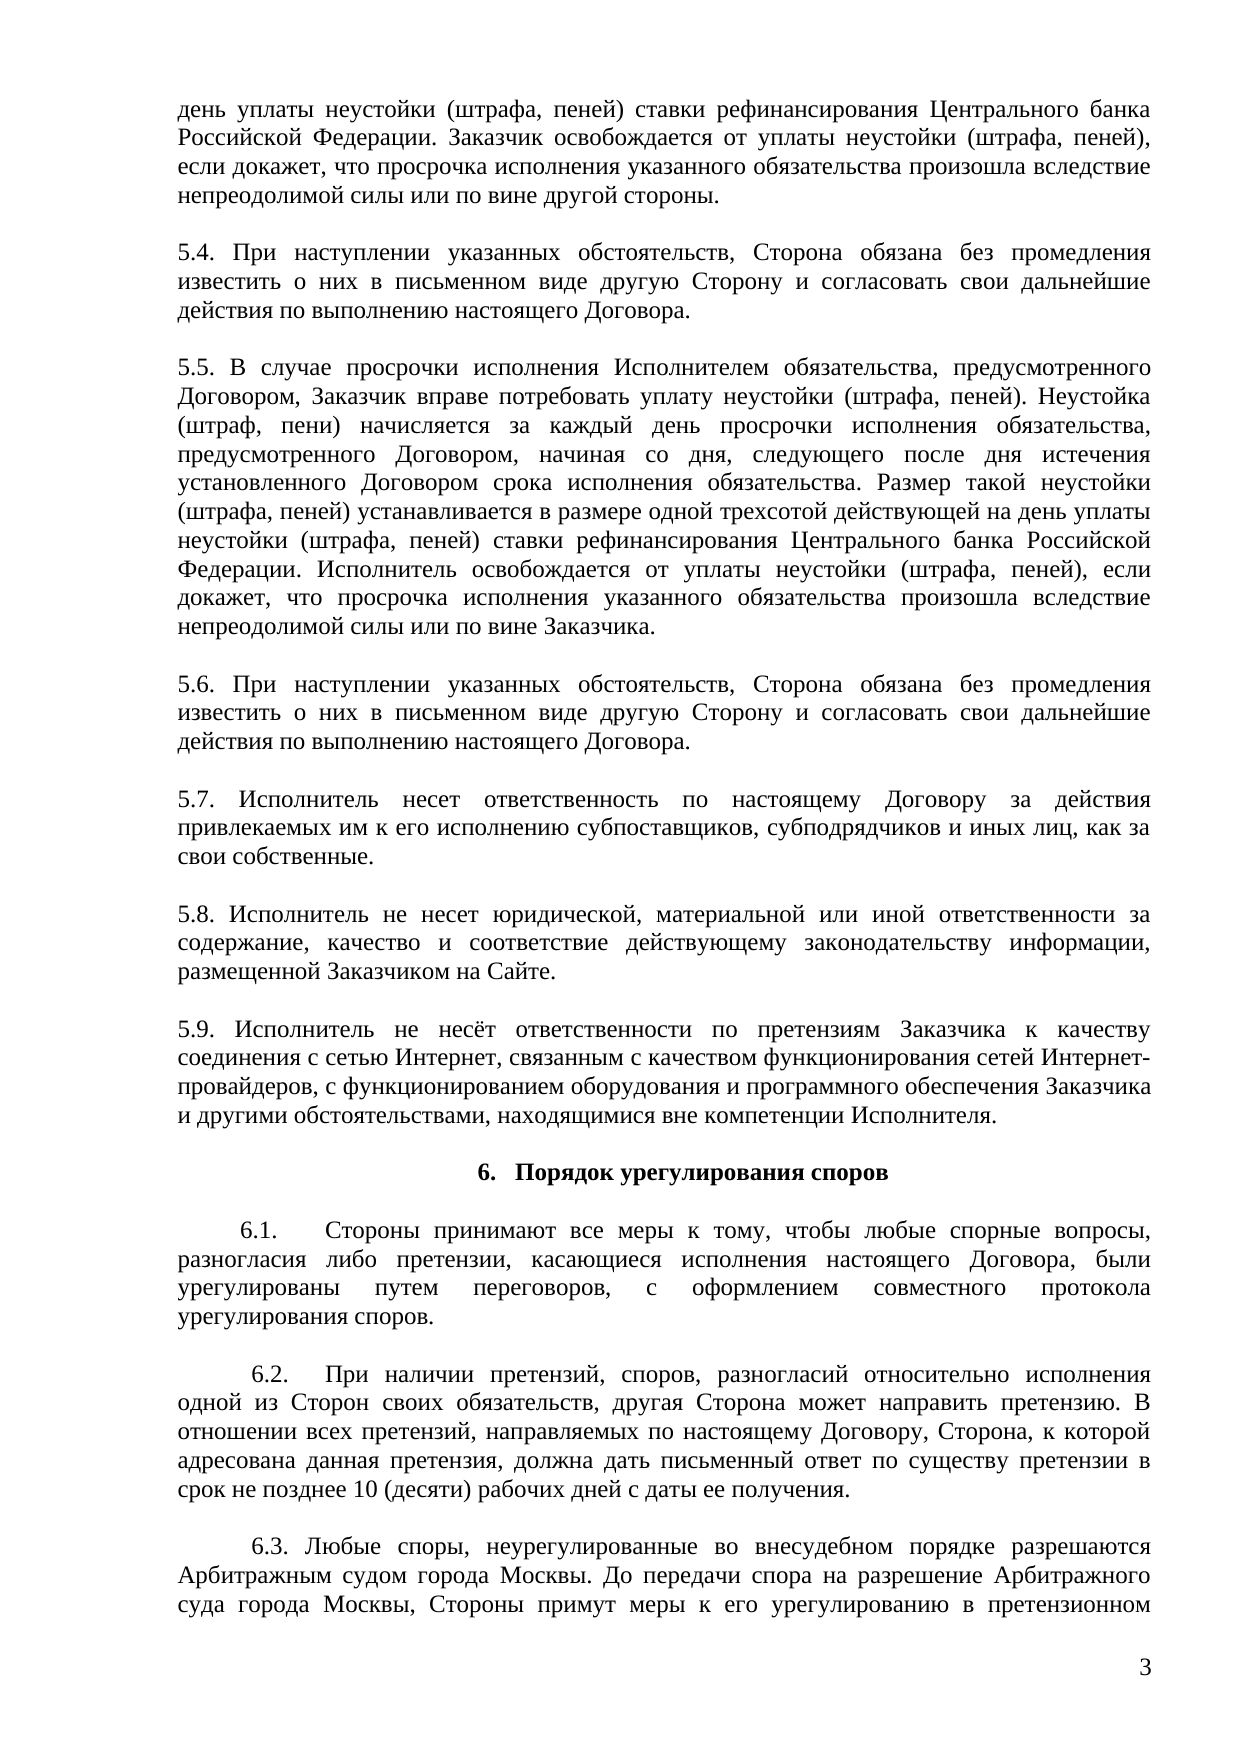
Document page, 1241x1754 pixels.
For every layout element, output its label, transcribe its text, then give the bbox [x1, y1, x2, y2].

text 5.4. При наступлении указанных обстоятельств, Сторона обязана без промедления известить о них в письменном виде другую Сторону и согласовать свои дальнейшие действия по выполнению настоящего Договора. [177, 237, 1152, 324]
text 5.8. Исполнитель не несет юридической, материальной или иной ответственности за содержание, качество и соответствие действующему законодательству информации, размещенной Заказчиком на Сайте. [177, 899, 1152, 985]
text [177, 1531, 1152, 1617]
text 5.9. Исполнитель не несёт ответственности по претензиям Заказчика к качеству соединения с сетью Интернет, связанным с качеством функционирования сетей Интернет-провайдеров, с функционированием оборудования и программного обеспечения Заказчика и другими обстоятельствами, находящимися вне компетенции Исполнителя. [177, 1014, 1152, 1129]
text 5.6. При наступлении указанных обстоятельств, Сторона обязана без промедления известить о них в письменном виде другую Сторону и согласовать свои дальнейшие действия по выполнению настоящего Договора. [177, 669, 1152, 755]
text 6.2. При наличии претензий, споров, разногласий относительно исполнения одной из Сторон своих обязательств, другая Сторона может направить претензию. В отношении всех претензий, направляемых по настоящему Договору, Сторона, к которой адресована данная претензия, должна дать письменный ответ по существу претензии в срок не позднее 10 (десяти) рабочих дней с даты ее получения. [177, 1359, 1152, 1502]
text 5.7. Исполнитель несет ответственность по настоящему Договору за действия привлекаемых им к его исполнению субпоставщиков, субподрядчиков и иных лиц, как за свои собственные. [177, 784, 1152, 870]
list Порядок урегулирования споров [215, 1157, 1152, 1186]
text 6.1. Стороны принимают все меры к тому, чтобы любые спорные вопросы, разногласия либо претензии, касающиеся исполнения настоящего Договора, были урегулированы путем переговоров, с оформлением совместного протокола урегулирования споров. [177, 1215, 1152, 1330]
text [177, 94, 1152, 209]
text 5.5. В случае просрочки исполнения Исполнителем обязательства, предусмотренного Договором, Заказчик вправе потребовать уплату неустойки (штрафа, пеней). Неустойка (штраф, пени) начисляется за каждый день просрочки исполнения обязательства, предусмотренного Договором, начиная со дня, следующего после дня истечения установленного Договором срока исполнения обязательства. Размер такой неустойки (штрафа, пеней) устанавливается в размере одной трехсотой действующей на день уплаты неустойки (штрафа, пеней) ставки рефинансирования Центрального банка Российской Федерации. Исполнитель освобождается от уплаты неустойки (штрафа, пеней), если докажет, что просрочка исполнения указанного обязательства произошла вследствие непреодолимой силы или по вине Заказчика. [177, 352, 1152, 640]
